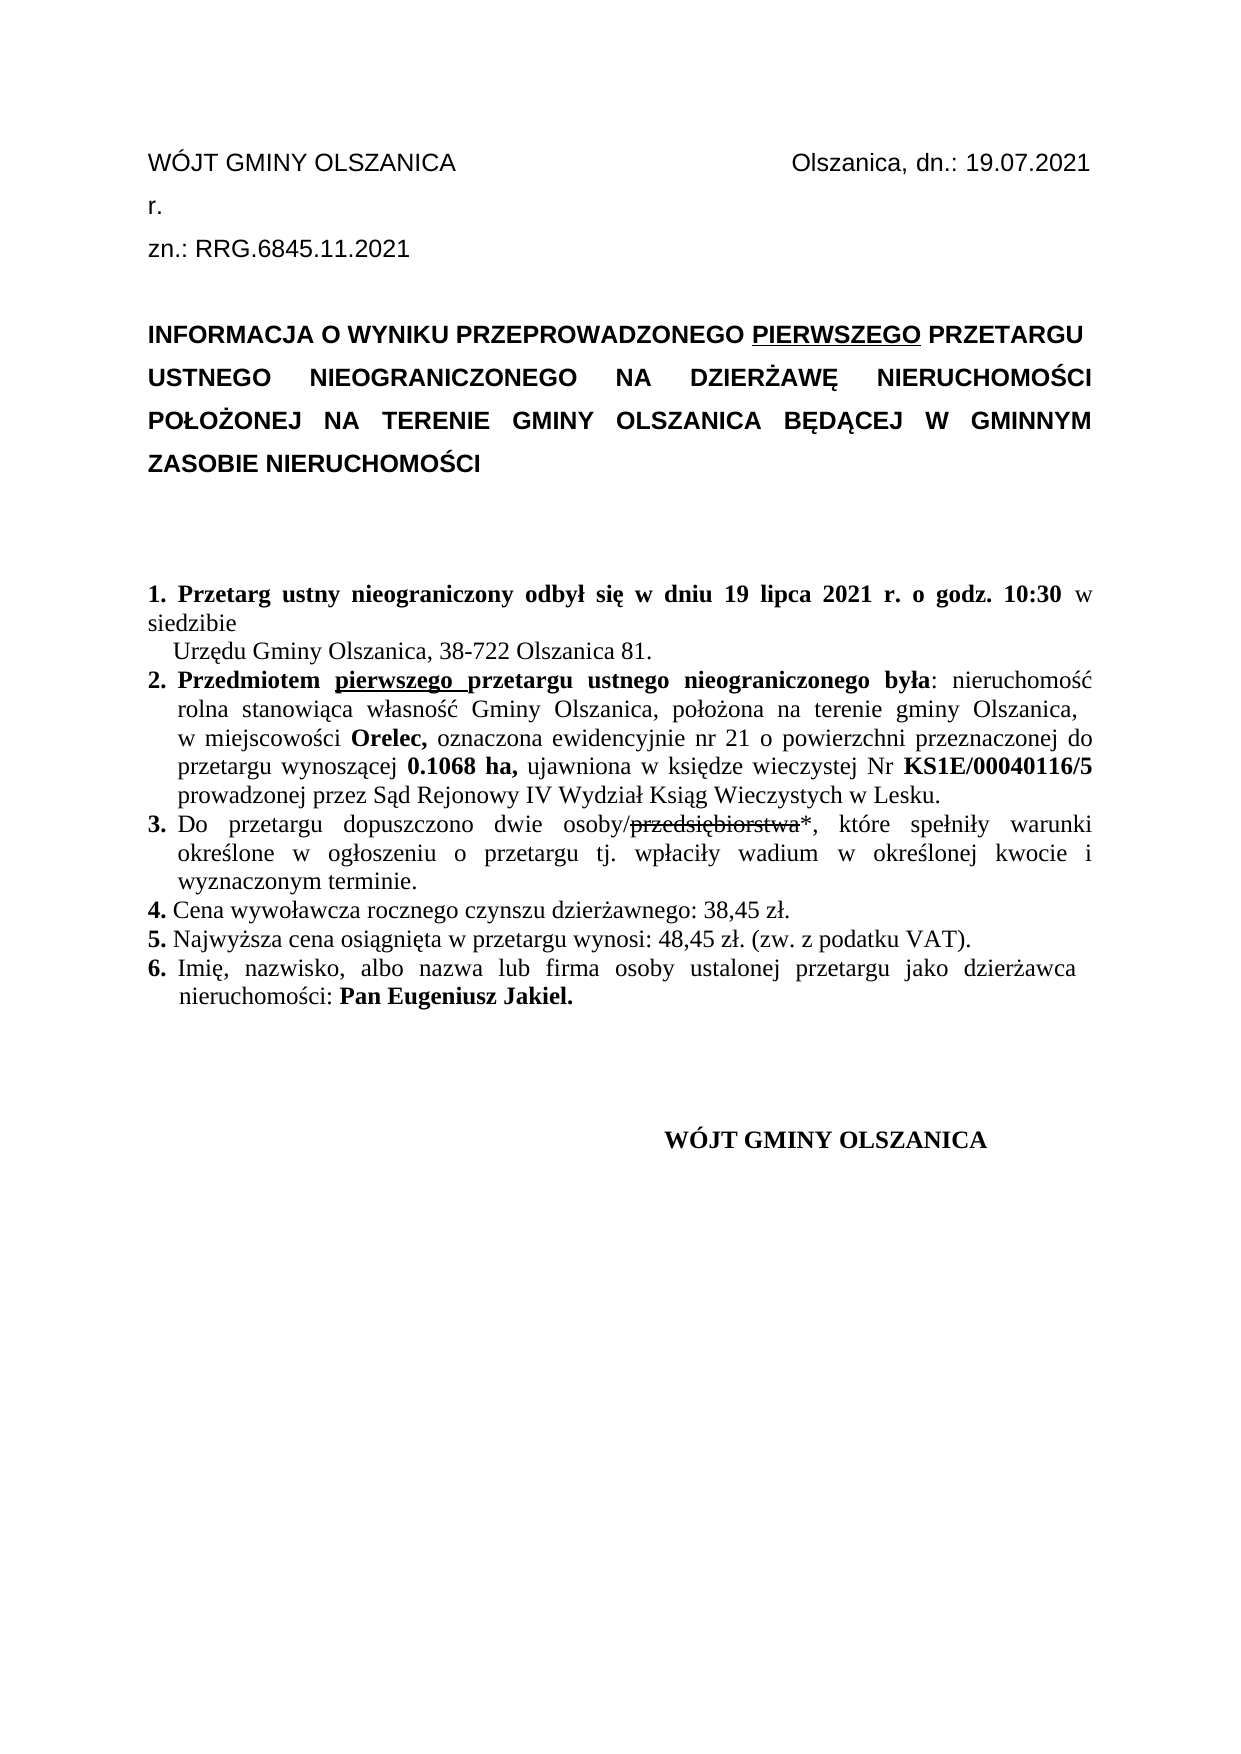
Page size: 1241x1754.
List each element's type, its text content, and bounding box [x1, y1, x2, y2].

text zn.: RRG.6845.11.2021 [148, 234, 1093, 263]
text WÓJT GMINY OLSZANICA Olszanica, dn.: 19.07.2021 r. [148, 148, 1093, 219]
text 5. Najwyższa cena osiągnięta w przetargu wynosi: 48,45 zł. (zw. z podatku VAT). [148, 924, 1093, 953]
text WÓJT GMINY OLSZANICA [148, 1125, 1093, 1154]
text 1. Przetarg ustny nieograniczony odbył się w dniu 19 lipca 2021 r. o godz. 10:30 w siedzibie Urzędu Gminy Olszanica, 38-722 Olszanica 81. [148, 579, 1093, 665]
text 6. Imię, nazwisko, albo nazwa lub firma osoby ustalonej przetargu jako dzierżawca nieruchomości: Pan Eugeniusz Jakiel. [148, 953, 1093, 1010]
text 4. Cena wywoławcza rocznego czynszu dzierżawnego: 38,45 zł. [148, 895, 1093, 924]
text 3. Do przetargu dopuszczono dwie osoby/przedsiębiorstwa*, które spełniły warunki określone w ogłoszeniu o przetargu tj. wpłaciły wadium w określonej kwocie i wyznaczonym terminie. [148, 809, 1093, 895]
text USTNEGO NIEOGRANICZONEGO NA DZIERŻAWĘ NIERUCHOMOŚCI POŁOŻONEJ NA TERENIE GMINY OLSZANICA BĘDĄCEJ W GMINNYM ZASOBIE NIERUCHOMOŚCI [148, 363, 1093, 478]
text 2. Przedmiotem pierwszego przetargu ustnego nieograniczonego była: nieruchomość rolna stanowiąca własność Gminy Olszanica, położona na terenie gminy Olszanica, w miejscowości Orelec, oznaczona ewidencyjnie nr 21 o powierzchni przeznaczonej do przetargu wynoszącej 0.1068 ha, ujawniona w księdze wieczystej Nr KS1E/00040116/5 prowadzonej przez Sąd Rejonowy IV Wydział Ksiąg Wieczystych w Lesku. [148, 665, 1093, 809]
text INFORMACJA O WYNIKU PRZEPROWADZONEGO PIERWSZEGO PRZETARGU [148, 320, 1093, 349]
